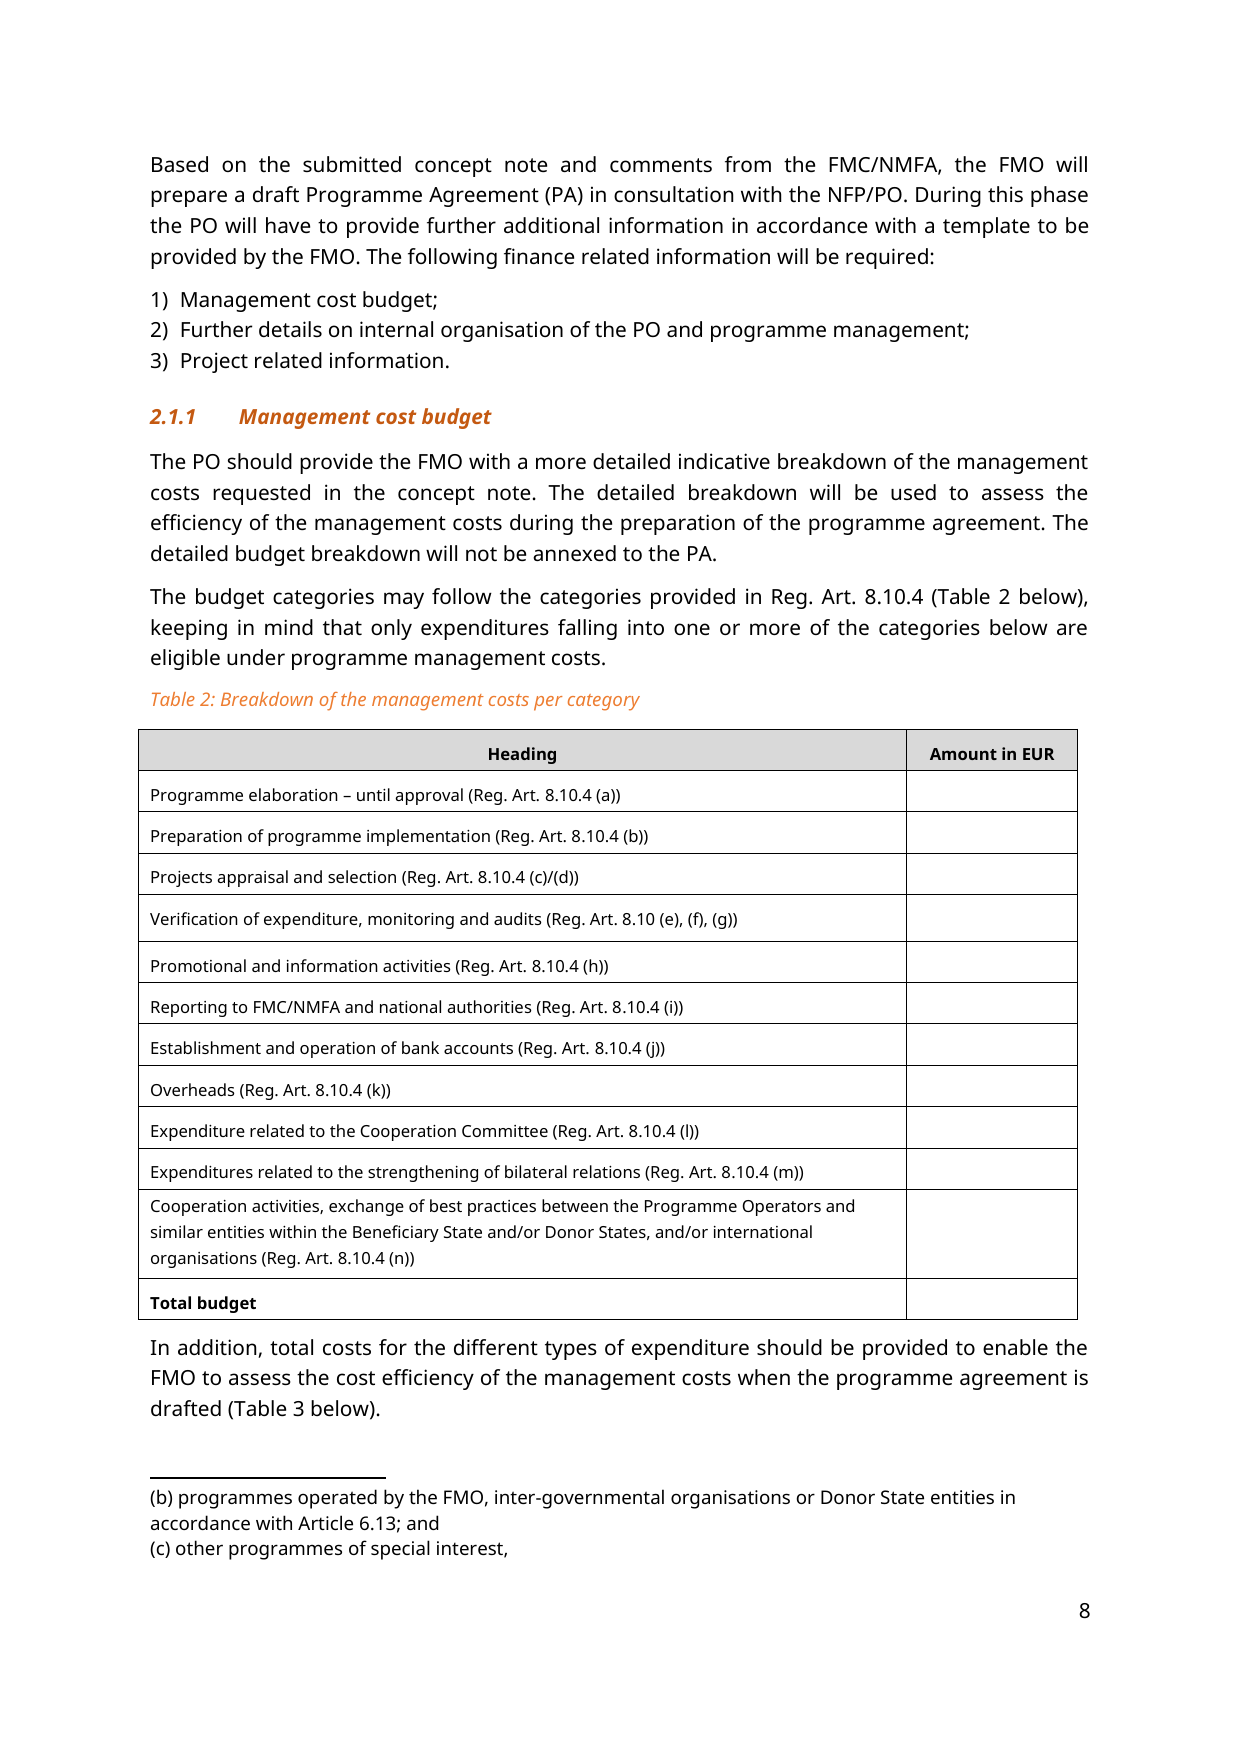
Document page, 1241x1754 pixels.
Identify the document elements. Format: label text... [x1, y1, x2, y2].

table_cell Programme elaboration – until approval (Reg. Art. 8.10.4 (a)) [139, 771, 906, 811]
text Based on the submitted concept note and comments from the FMC/NMFA, the FMO will prepare a draft Programme Agreement (PA) in consultation with the NFP/PO. During this phase the PO will have to provide further additional information in accordance with a template to be provided by the FMO. The following finance related information will be required: [150, 150, 1090, 270]
text In addition, total costs for the different types of expenditure should be provided to enable the FMO to assess the cost efficiency of the management costs when the programme agreement is drafted (Table 3 below). [150, 1333, 1090, 1422]
table_cell [907, 854, 1077, 894]
subtitle Management cost budget [150, 402, 1090, 430]
table_cell Reporting to FMC/NMFA and national authorities (Reg. Art. 8.10.4 (i)) [139, 983, 906, 1023]
table_cell [907, 771, 1077, 811]
table_cell [907, 895, 1077, 941]
table_cell Overheads (Reg. Art. 8.10.4 (k)) [139, 1066, 906, 1106]
text Table 2: Breakdown of the management costs per category [150, 686, 1090, 712]
table_cell [907, 1149, 1077, 1189]
table_cell Projects appraisal and selection (Reg. Art. 8.10.4 (c)/(d)) [139, 854, 906, 894]
table_cell [907, 1066, 1077, 1106]
table_header Heading [139, 730, 906, 770]
table_cell Verification of expenditure, monitoring and audits (Reg. Art. 8.10 (e), (f), (g)) [139, 895, 906, 941]
table_cell Establishment and operation of bank accounts (Reg. Art. 8.10.4 (j)) [139, 1024, 906, 1065]
table_cell [907, 812, 1077, 853]
table_cell [907, 1190, 1077, 1278]
text The budget categories may follow the categories provided in Reg. Art. 8.10.4 (Table 2 below), keeping in mind that only expenditures falling into one or more of the categories below are eligible under programme management costs. [150, 582, 1090, 672]
table_cell [907, 1107, 1077, 1147]
table_cell Promotional and information activities (Reg. Art. 8.10.4 (h)) [139, 942, 906, 982]
table_cell [907, 1024, 1077, 1065]
text The PO should provide the FMO with a more detailed indicative breakdown of the management costs requested in the concept note. The detailed breakdown will be used to assess the efficiency of the management costs during the preparation of the programme agreement. The detailed budget breakdown will not be annexed to the PA. [150, 447, 1090, 567]
table_cell Preparation of programme implementation (Reg. Art. 8.10.4 (b)) [139, 812, 906, 853]
table_header Amount in EUR [907, 730, 1077, 770]
table_cell Expenditure related to the Cooperation Committee (Reg. Art. 8.10.4 (l)) [139, 1107, 906, 1147]
table_cell Expenditures related to the strengthening of bilateral relations (Reg. Art. 8.10.4 (m)) [139, 1149, 906, 1189]
table_cell Cooperation activities, exchange of best practices between the Programme Operators and similar entities within the Beneficiary State and/or Donor States, and/or international organisations (Reg. Art. 8.10.4 (n)) [139, 1190, 906, 1278]
list Further details on internal organisation of the PO and programme management; [150, 316, 1090, 344]
table_cell Total budget [139, 1279, 906, 1319]
table_cell [907, 942, 1077, 982]
list Project related information. [150, 346, 1090, 375]
table_cell [907, 1279, 1077, 1319]
table_cell [907, 983, 1077, 1023]
list Management cost budget; [150, 285, 1090, 313]
